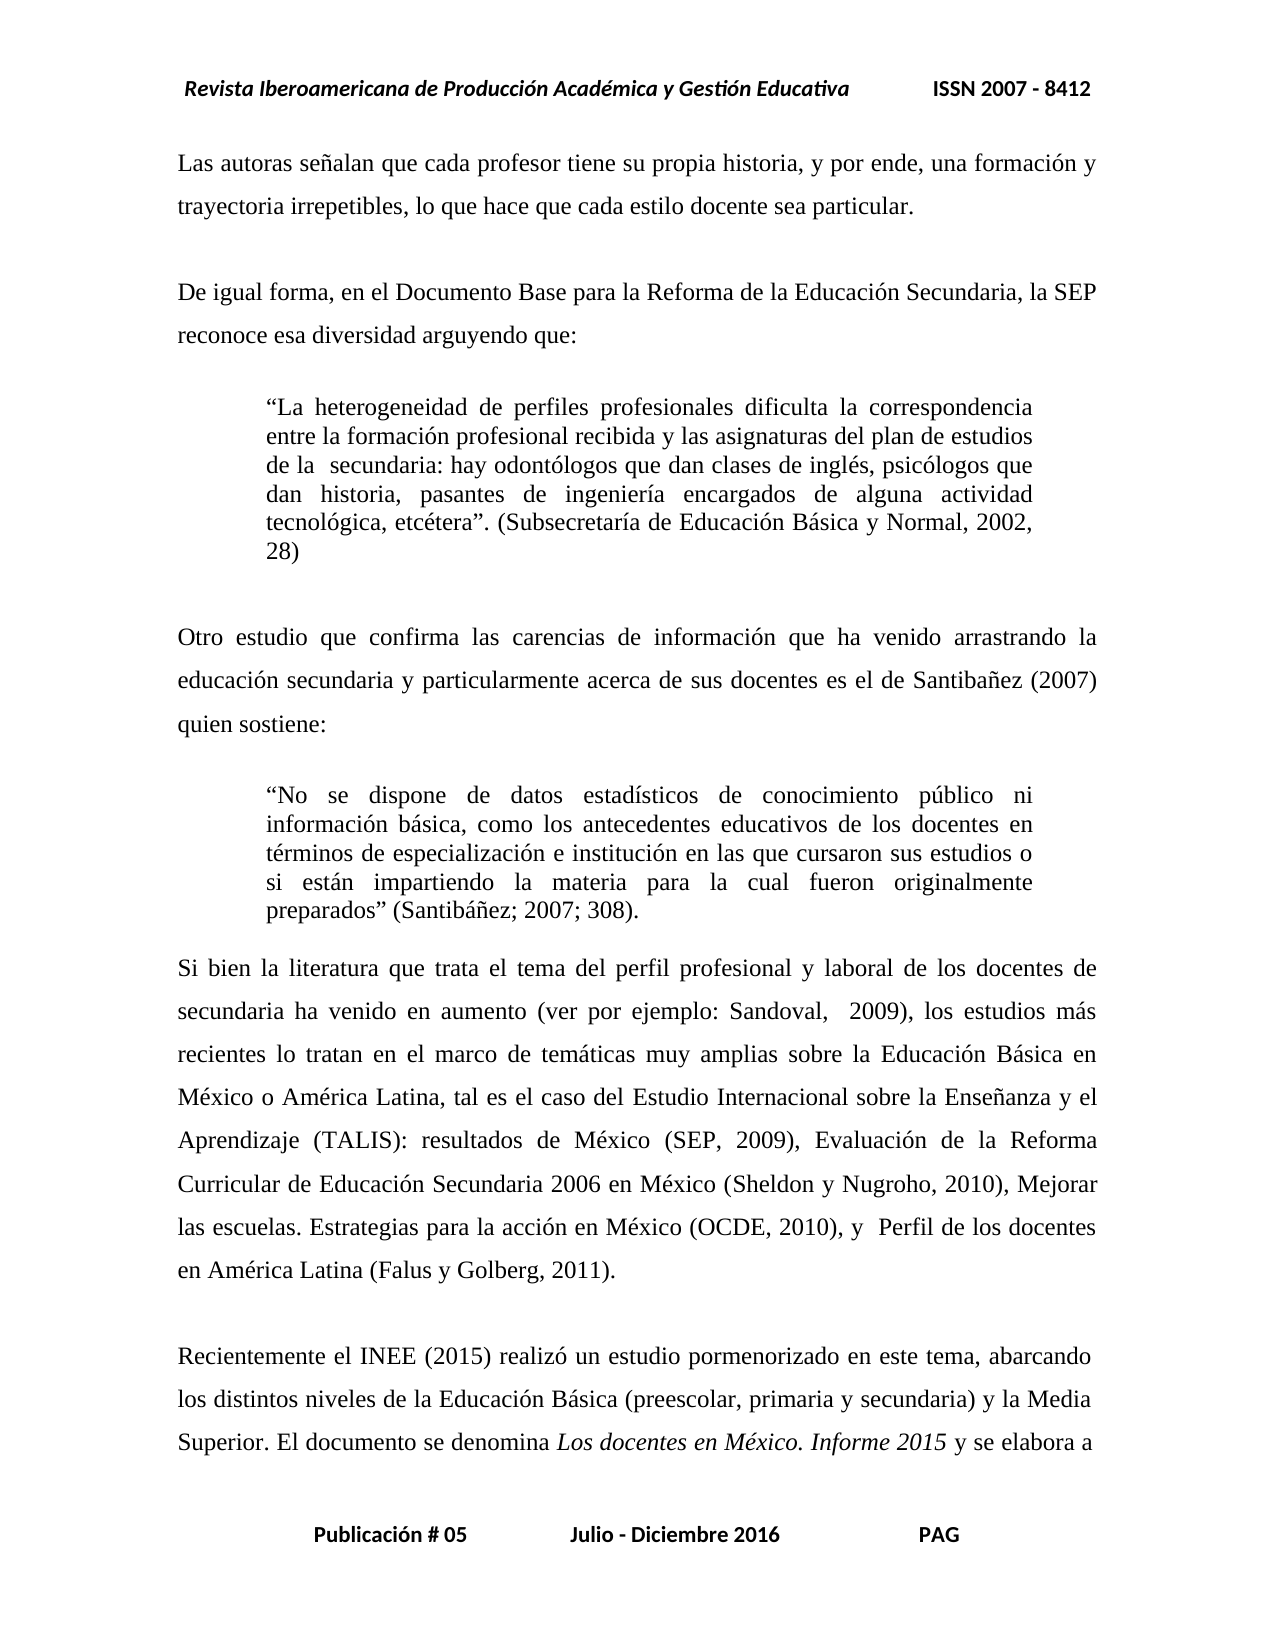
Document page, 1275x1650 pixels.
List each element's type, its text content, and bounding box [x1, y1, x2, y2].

text “La heterogeneidad de perfiles profesionales dificulta la correspondencia entre la formación profesional recibida y las asignaturas del plan de estudios de la secundaria: hay odontólogos que dan clases de inglés, psicólogos que dan historia, pasantes de ingeniería encargados de alguna actividad tecnológica, etcétera”. (Subsecretaría de Educación Básica y Normal, 2002, 28) [266, 392, 1034, 565]
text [177, 1341, 1093, 1456]
text Otro estudio que confirma las carencias de información que ha venido arrastrando la educación secundaria y particularmente acerca de sus docentes es el de Santibañez (2007) quien sostiene: [177, 622, 1098, 737]
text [177, 148, 1098, 219]
text De igual forma, en el Documento Base para la Reforma de la Educación Secundaria, la SEP reconoce esa diversidad arguyendo que: [177, 277, 1098, 349]
text “No se dispone de datos estadísticos de conocimiento público ni información básica, como los antecedentes educativos de los docentes en términos de especialización e institución en las que cursaron sus estudios o si están impartiendo la materia para la cual fueron originalmente preparados” (Santibáñez; 2007; 308). [266, 781, 1034, 924]
text Si bien la literatura que trata el tema del perfil profesional y laboral de los docentes de secundaria ha venido en aumento (ver por ejemplo: Sandoval, 2009), los estudios más recientes lo tratan en el marco de temáticas muy amplias sobre la Educación Básica en México o América Latina, tal es el caso del Estudio Internacional sobre la Enseñanza y el Aprendizaje (TALIS): resultados de México (SEP, 2009), Evaluación de la Reforma Curricular de Educación Secundaria 2006 en México (Sheldon y Nugroho, 2010), Mejorar las escuelas. Estrategias para la acción en México (OCDE, 2010), y Perfil de los docentes en América Latina (Falus y Golberg, 2011). [177, 953, 1098, 1284]
